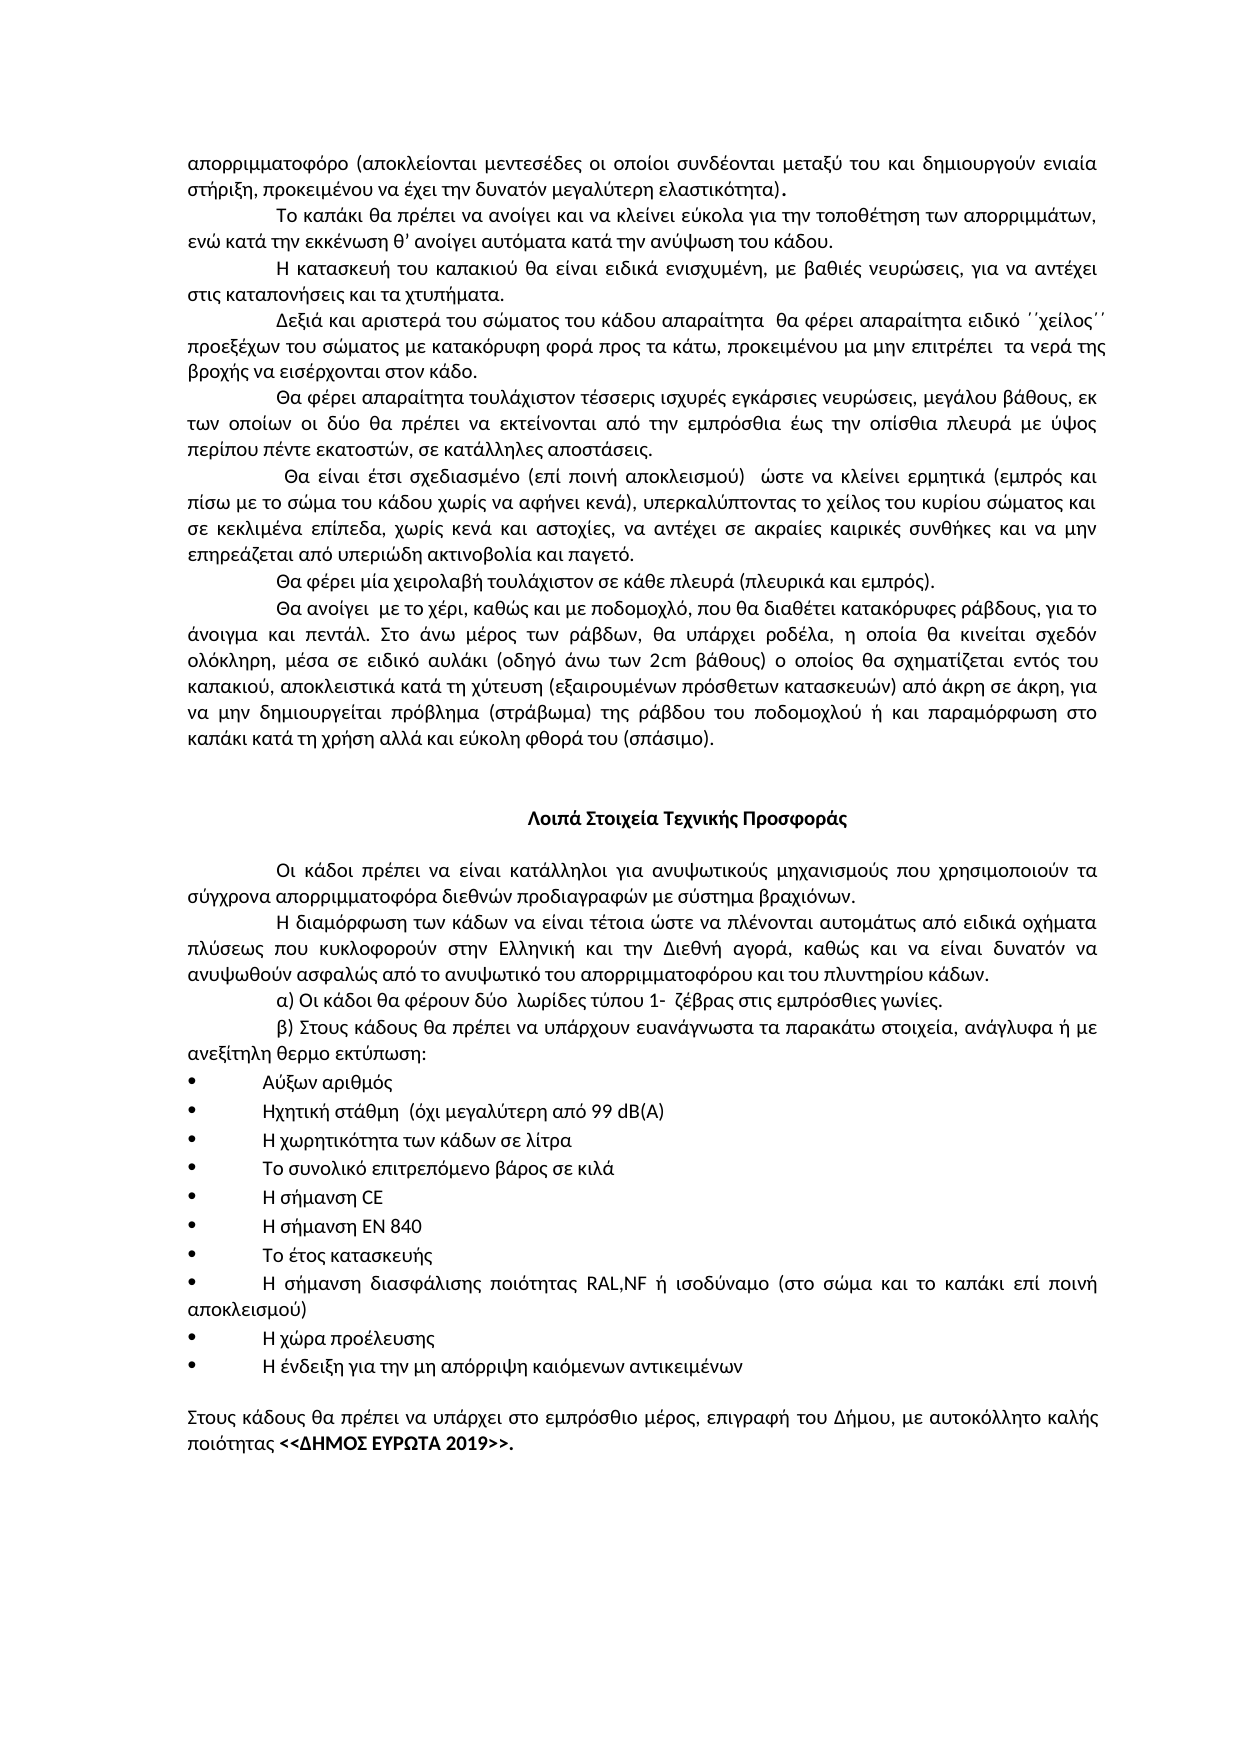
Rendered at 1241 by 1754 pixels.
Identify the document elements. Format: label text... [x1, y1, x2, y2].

text α) Οι κάδοι θα φέρουν δύο λωρίδες τύπου 1- ζέβρας στις εμπρόσθιες γωνίες. [187, 988, 1099, 1013]
list Η σήμανση διασφάλισης ποιότητας RAL,NF ή ισοδύναμο (στο σώμα και το καπάκι επί ποινή αποκλεισμού) [187, 1267, 1099, 1322]
list Ηχητική στάθμη (όχι μεγαλύτερη από 99 dB(A) [187, 1095, 1099, 1124]
list Το συνολικό επιτρεπόμενο βάρος σε κιλά [187, 1152, 1099, 1181]
text Το καπάκι θα πρέπει να ανοίγει και να κλείνει εύκολα για την τοποθέτηση των απορριμμάτων, ενώ κατά την εκκένωση θ’ ανοίγει αυτόματα κατά την ανύψωση του κάδου. [187, 202, 1099, 254]
text Λοιπά Στοιχεία Τεχνικής Προσφοράς [187, 805, 1099, 830]
text Θα είναι έτσι σχεδιασμένο (επί ποινή αποκλεισμού) ώστε να κλείνει ερμητικά (εμπρός και πίσω με το σώμα του κάδου χωρίς να αφήνει κενά), υπερκαλύπτοντας το χείλος του κυρίου σώματος και σε κεκλιμένα επίπεδα, χωρίς κενά και αστοχίες, να αντέχει σε ακραίες καιρικές συνθήκες και να μην επηρεάζεται από υπεριώδη ακτινοβολία και παγετό. [187, 463, 1099, 567]
list Η ένδειξη για την μη απόρριψη καιόμενων αντικειμένων [187, 1350, 1099, 1379]
list Το έτος κατασκευής [187, 1239, 1099, 1267]
text Θα φέρει απαραίτητα τουλάχιστον τέσσερις ισχυρές εγκάρσιες νευρώσεις, μεγάλου βάθους, εκ των οποίων οι δύο θα πρέπει να εκτείνονται από την εμπρόσθια έως την οπίσθια πλευρά με ύψος περίπου πέντε εκατοστών, σε κατάλληλες αποστάσεις. [187, 384, 1099, 462]
text Στους κάδους θα πρέπει να υπάρχει στο εμπρόσθιο μέρος, επιγραφή του Δήμου, με αυτοκόλλητο καλής ποιότητας <<ΔΗΜΟΣ ΕΥΡΩΤΑ 2019>>. [187, 1404, 1099, 1455]
text Δεξιά και αριστερά του σώματος του κάδου απαραίτητα θα φέρει απαραίτητα ειδικό ΄΄χείλος΄΄ προεξέχων του σώματος με κατακόρυφη φορά προς τα κάτω, προκειμένου μα μην επιτρέπει τα νερά της βροχής να εισέρχονται στον κάδο. [187, 308, 1107, 384]
text Θα φέρει μία χειρολαβή τουλάχιστον σε κάθε πλευρά (πλευρικά και εμπρός). [187, 568, 1099, 593]
text β) Στους κάδους θα πρέπει να υπάρχουν ευανάγνωστα τα παρακάτω στοιχεία, ανάγλυφα ή με ανεξίτηλη θερμο εκτύπωση: [187, 1014, 1099, 1065]
text Η διαμόρφωση των κάδων να είναι τέτοια ώστε να πλένονται αυτομάτως από ειδικά οχήματα πλύσεως που κυκλοφορούν στην Ελληνική και την Διεθνή αγορά, καθώς και να είναι δυνατόν να ανυψωθούν ασφαλώς από το ανυψωτικό του απορριμματοφόρου και του πλυντηρίου κάδων. [187, 909, 1099, 987]
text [187, 150, 1099, 202]
text Η κατασκευή του καπακιού θα είναι ειδικά ενισχυμένη, με βαθιές νευρώσεις, για να αντέχει στις καταπονήσεις και τα χτυπήματα. [187, 255, 1099, 306]
list Αύξων αριθμός [187, 1066, 1099, 1095]
list Η σήμανση EN 840 [187, 1210, 1099, 1239]
list Η χωρητικότητα των κάδων σε λίτρα [187, 1124, 1099, 1152]
list Η χώρα προέλευσης [187, 1322, 1099, 1350]
text Θα ανοίγει με το χέρι, καθώς και με ποδομοχλό, που θα διαθέτει κατακόρυφες ράβδους, για το άνοιγμα και πεντάλ. Στο άνω μέρος των ράβδων, θα υπάρχει ροδέλα, η οποία θα κινείται σχεδόν ολόκληρη, μέσα σε ειδικό αυλάκι (οδηγό άνω των 2cm βάθους) ο οποίος θα σχηματίζεται εντός του καπακιού, αποκλειστικά κατά τη χύτευση (εξαιρουμένων πρόσθετων κατασκευών) από άκρη σε άκρη, για να μην δημιουργείται πρόβλημα (στράβωμα) της ράβδου του ποδομοχλού ή και παραμόρφωση στο καπάκι κατά τη χρήση αλλά και εύκολη φθορά του (σπάσιμο). [187, 595, 1099, 751]
list Η σήμανση CE [187, 1181, 1099, 1210]
text Οι κάδοι πρέπει να είναι κατάλληλοι για ανυψωτικούς μηχανισμούς που χρησιμοποιούν τα σύγχρονα απορριμματοφόρα διεθνών προδιαγραφών με σύστημα βραχιόνων. [187, 857, 1099, 908]
